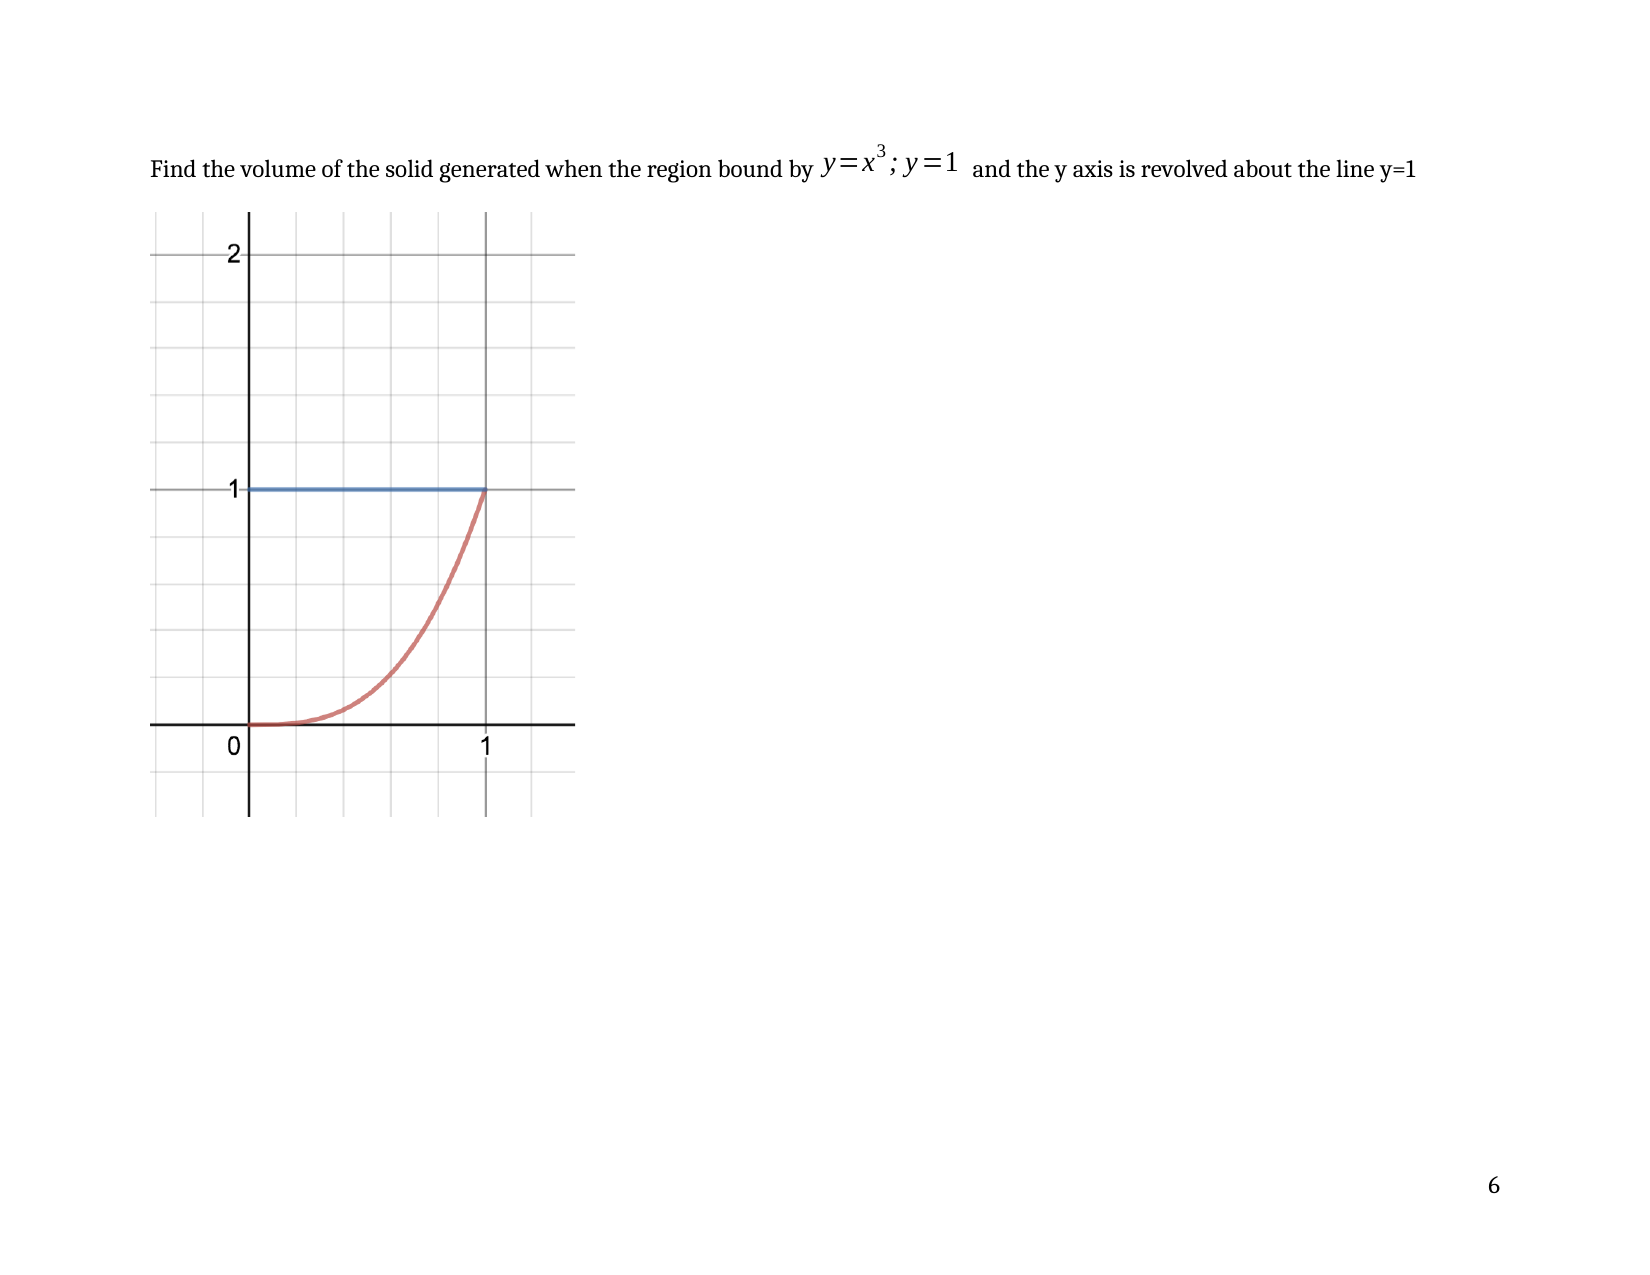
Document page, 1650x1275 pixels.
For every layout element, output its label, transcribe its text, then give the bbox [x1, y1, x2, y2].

text Find the volume of the solid generated when the region bound by and the y axis is revolved about the line y=1 [150, 141, 1500, 184]
picture [150, 212, 575, 817]
